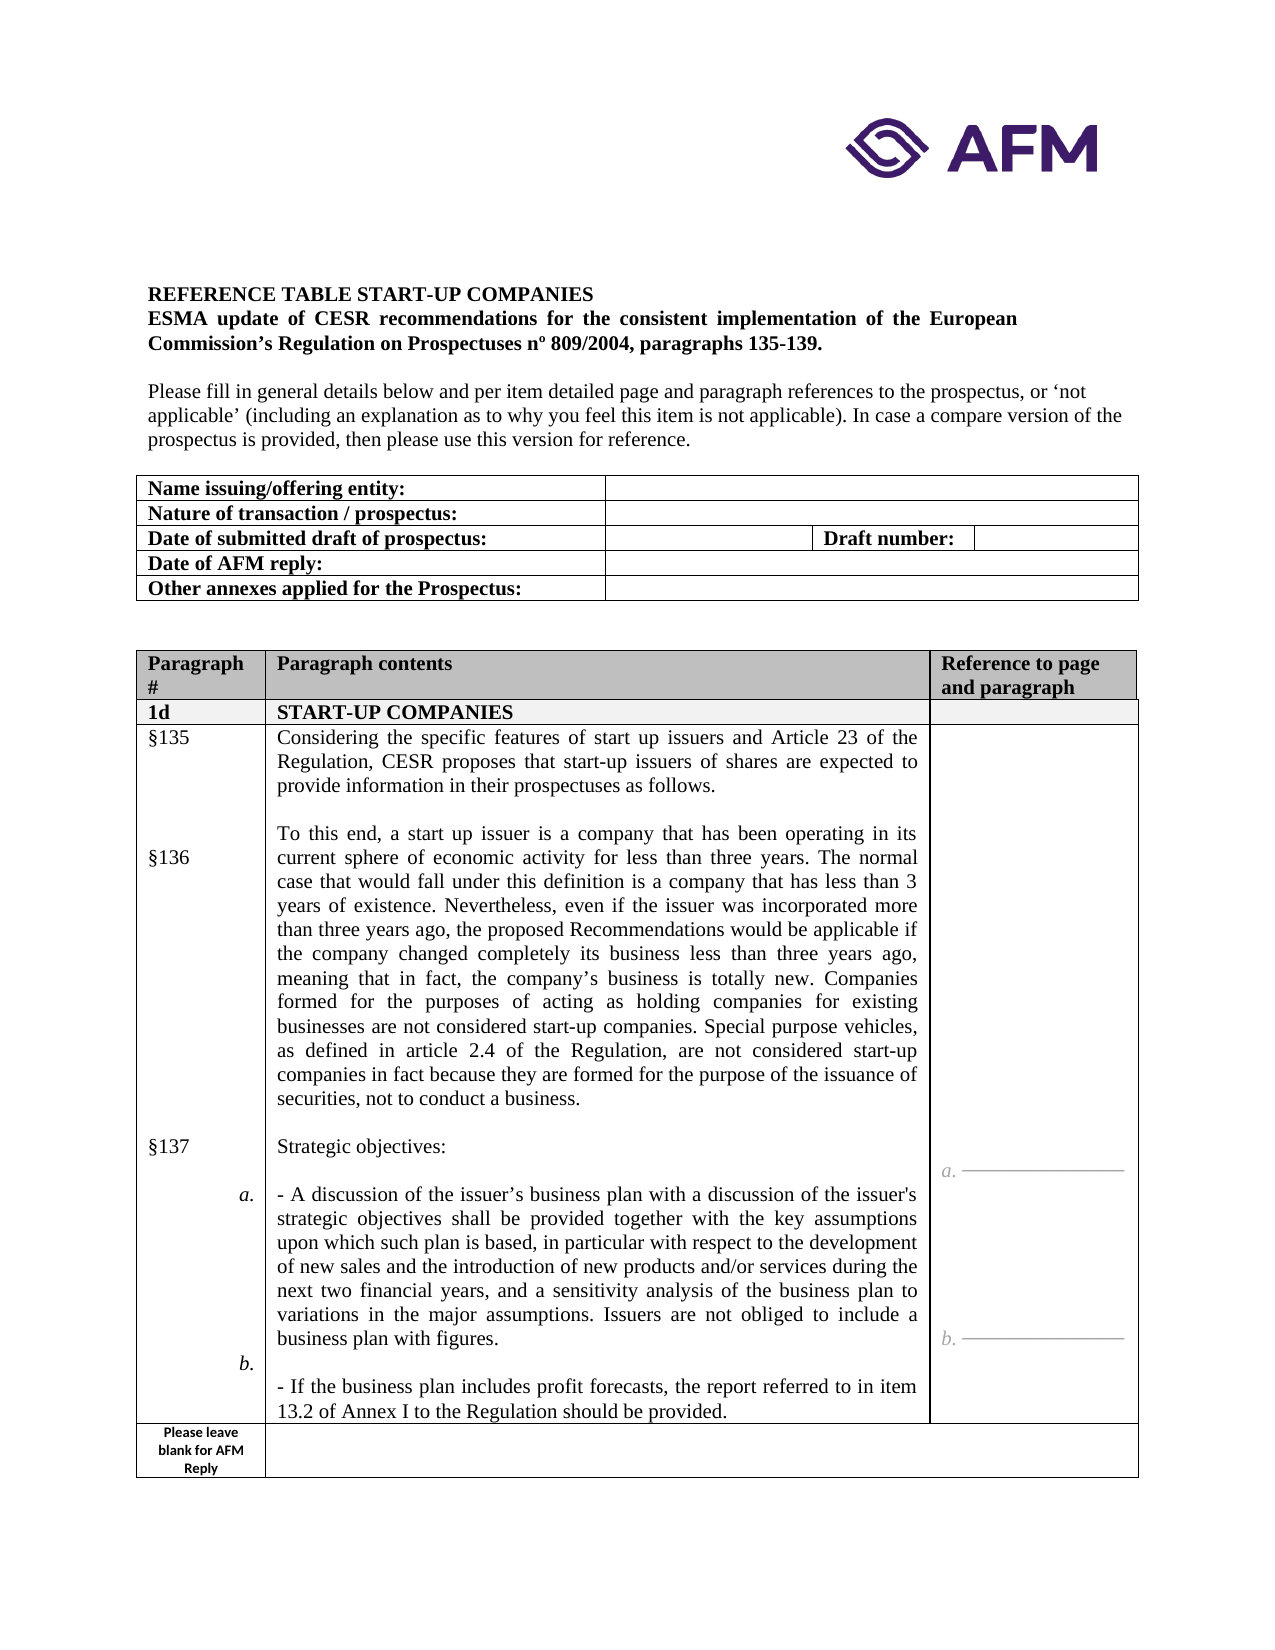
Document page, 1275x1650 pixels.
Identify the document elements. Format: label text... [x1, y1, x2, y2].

table_cell Other annexes applied for the Prospectus: [137, 576, 605, 600]
table_cell Nature of transaction / prospectus: [137, 501, 605, 525]
text Please fill in general details below and per item detailed page and paragraph references to the prospectus, or ‘not applicable’ (including an explanation as to why you feel this item is not applicable). In case a compare version of the prospectus is provided, then please use this version for reference. [148, 378, 1127, 451]
table_cell Date of submitted draft of prospectus: [137, 526, 605, 550]
table_header [606, 476, 1138, 500]
table_cell [606, 576, 1138, 600]
table_cell [606, 526, 812, 550]
table_cell Please leave blank for AFM Reply [137, 1424, 265, 1477]
table_cell Considering the specific features of start up issuers and Article 23 of the Regulation, CESR proposes that start-up issuers of shares are expected to provide information in their prospectuses as follows. To this end, a start up issuer is a company that has been operating in its current sphere of economic activity for less than three years. The normal case that would fall under this definition is a company that has less than 3 years of existence. Nevertheless, even if the issuer was incorporated more than three years ago, the proposed Recommendations would be applicable if the company changed completely its business less than three years ago, meaning that in fact, the company’s business is totally new. Companies formed for the purposes of acting as holding companies for existing businesses are not considered start-up companies. Special purpose vehicles, as defined in article 2.4 of the Regulation, are not considered start-up companies in fact because they are formed for the purpose of the issuance of securities, not to conduct a business. Strategic objectives: - A discussion of the issuer’s business plan with a discussion of the issuer's strategic objectives shall be provided together with the key assumptions upon which such plan is based, in particular with respect to the development of new sales and the introduction of new products and/or services during the next two financial years, and a sensitivity analysis of the business plan to variations in the major assumptions. Issuers are not obliged to include a business plan with figures. - If the business plan includes profit forecasts, the report referred to in item 13.2 of Annex I to the Regulation should be provided. [266, 725, 929, 1423]
table_header Paragraph contents [266, 651, 929, 699]
table_cell [931, 700, 1138, 724]
text ESMA update of CESR recommendations for the consistent implementation of the European Commission’s Regulation on Prospectuses nº 809/2004, paragraphs 135-139. [148, 306, 1019, 354]
table_cell [606, 501, 1138, 525]
table_header Reference to page and paragraph [931, 651, 1136, 699]
table_cell a. ─────────── b. ─────────── [931, 725, 1138, 1423]
table_header Paragraph # [137, 651, 265, 699]
text REFERENCE TABLE START-UP COMPANIES [148, 282, 1019, 306]
table_cell [975, 526, 1138, 550]
picture [844, 118, 1098, 178]
table_cell Date of AFM reply: [137, 551, 605, 575]
table_cell [606, 551, 1138, 575]
table_cell Draft number: [813, 526, 974, 550]
table_cell §135 §136 §137 a. b. [137, 725, 265, 1423]
table_cell [266, 1424, 1138, 1477]
table_header Name issuing/offering entity: [137, 476, 605, 500]
table_cell START-UP COMPANIES [266, 700, 929, 724]
table_cell 1d [137, 700, 265, 724]
